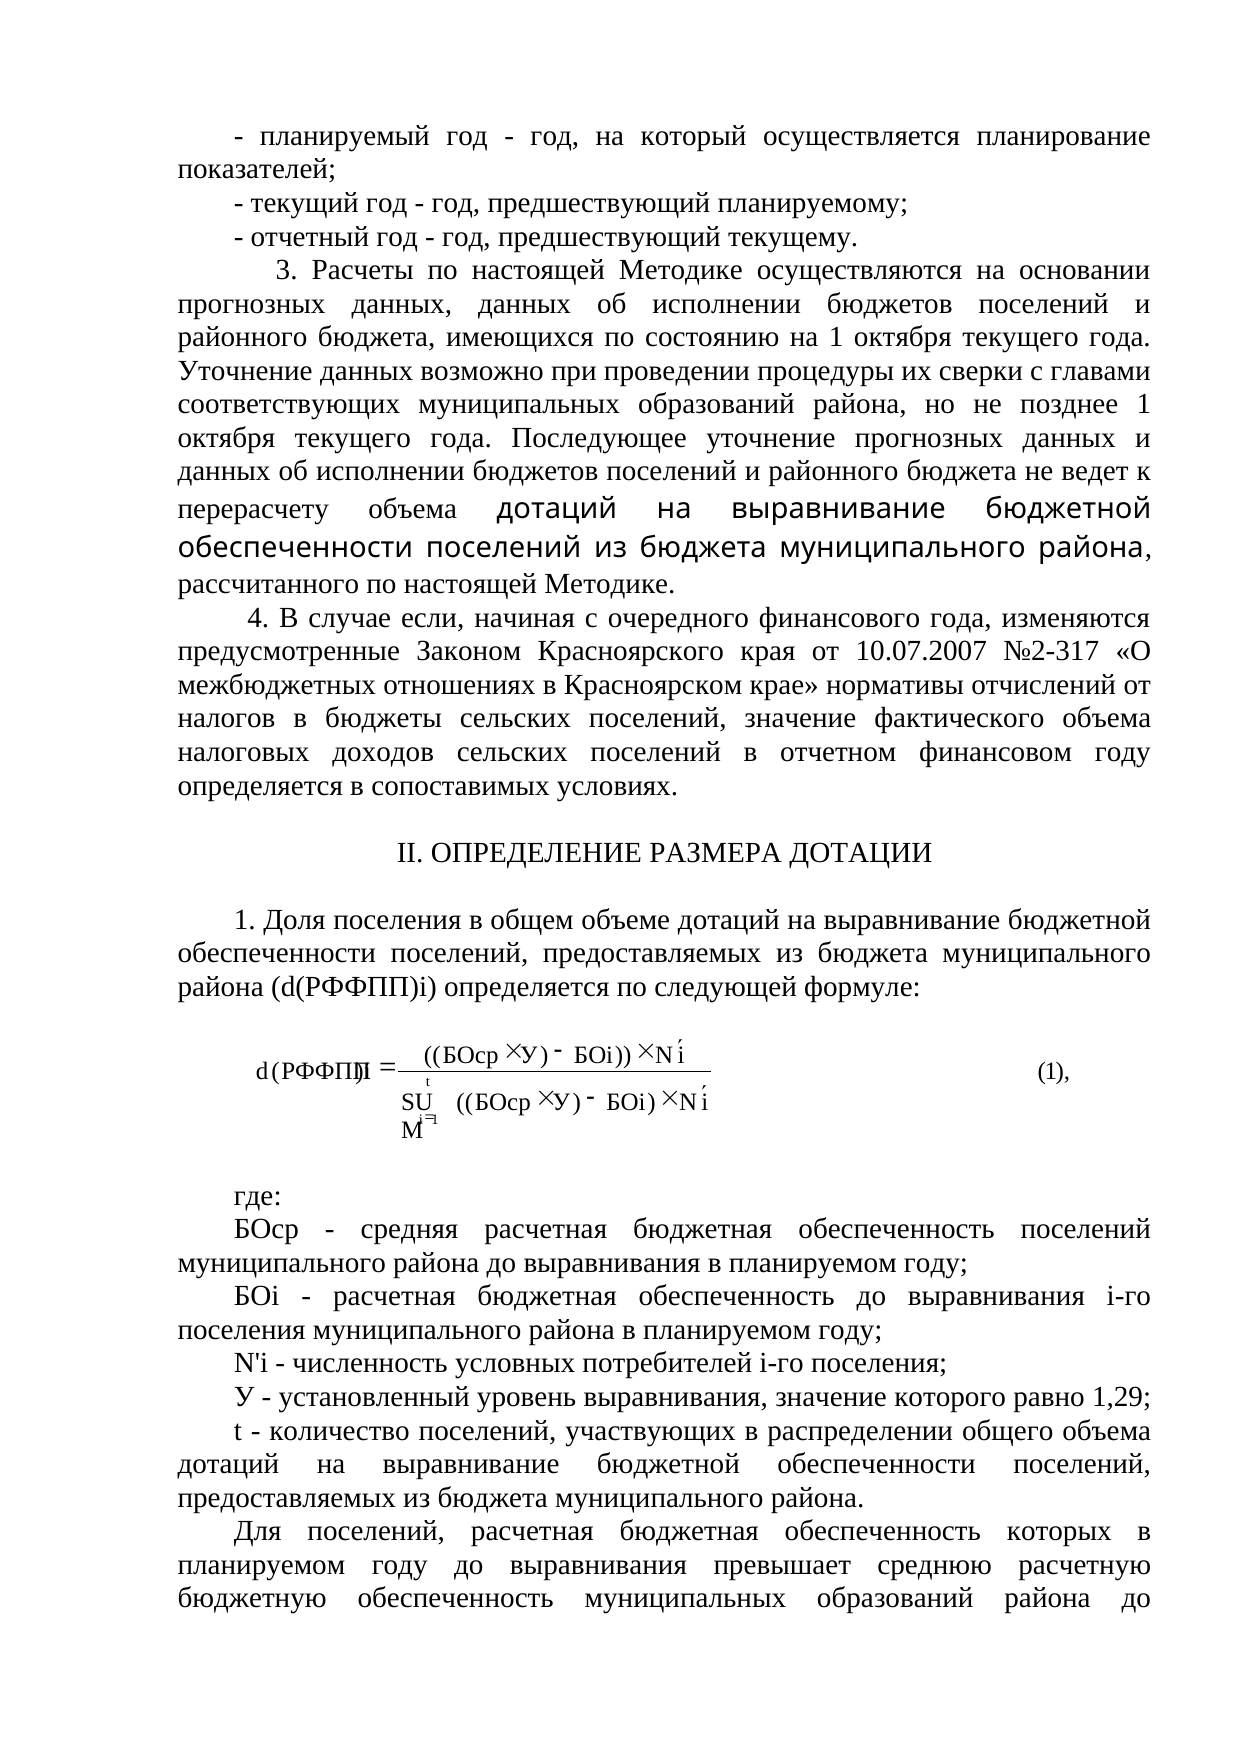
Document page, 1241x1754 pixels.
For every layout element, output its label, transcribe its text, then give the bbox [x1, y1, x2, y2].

text 4. В случае если, начиная с очередного финансового года, изменяются предусмотренные Законом Красноярского края от 10.07.2007 №2-317 «О межбюджетных отношениях в Красноярском крае» нормативы отчислений от налогов в бюджеты сельских поселений, значение фактического объема налоговых доходов сельских поселений в отчетном финансовом году определяется в сопоставимых условиях. [177, 600, 1152, 801]
text У - установленный уровень выравнивания, значение которого равно 1,29; [177, 1379, 1152, 1413]
text 3. Расчеты по настоящей Методике осуществляются на основании прогнозных данных, данных об исполнении бюджетов поселений и районного бюджета, имеющихся по состоянию на 1 октября текущего года. Уточнение данных возможно при проведении процедуры их сверки с главами соответствующих муниципальных образований района, но не позднее 1 октября текущего года. Последующее уточнение прогнозных данных и данных об исполнении бюджетов поселений и районного бюджета не ведет к перерасчету объема дотаций на выравнивание бюджетной обеспеченности поселений из бюджета муниципального района, рассчитанного по настоящей Методике. [177, 252, 1152, 600]
text t - количество поселений, участвующих в распределении общего объема дотаций на выравнивание бюджетной обеспеченности поселений, предоставляемых из бюджета муниципального района. [177, 1413, 1152, 1513]
text БОi - расчетная бюджетная обеспеченность до выравнивания i-го поселения муниципального района в планируемом году; [177, 1278, 1152, 1346]
text 1. Доля поселения в общем объеме дотаций на выравнивание бюджетной обеспеченности поселений, предоставляемых из бюджета муниципального района (d(РФФПП)i) определяется по следующей формуле: [177, 902, 1152, 1002]
text - планируемый год - год, на который осуществляется планирование показателей; [177, 118, 1152, 185]
text N'i - численность условных потребителей i-го поселения; [177, 1346, 1152, 1379]
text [177, 1513, 1152, 1614]
text - текущий год - год, предшествующий планируемому; [177, 185, 1152, 219]
text - отчетный год - год, предшествующий текущему. [177, 219, 1152, 252]
text II. ОПРЕДЕЛЕНИЕ РАЗМЕРА ДОТАЦИИ [177, 835, 1152, 868]
text где: [177, 1178, 1152, 1211]
text БОср - средняя расчетная бюджетная обеспеченность поселений муниципального района до выравнивания в планируемом году; [177, 1211, 1152, 1278]
